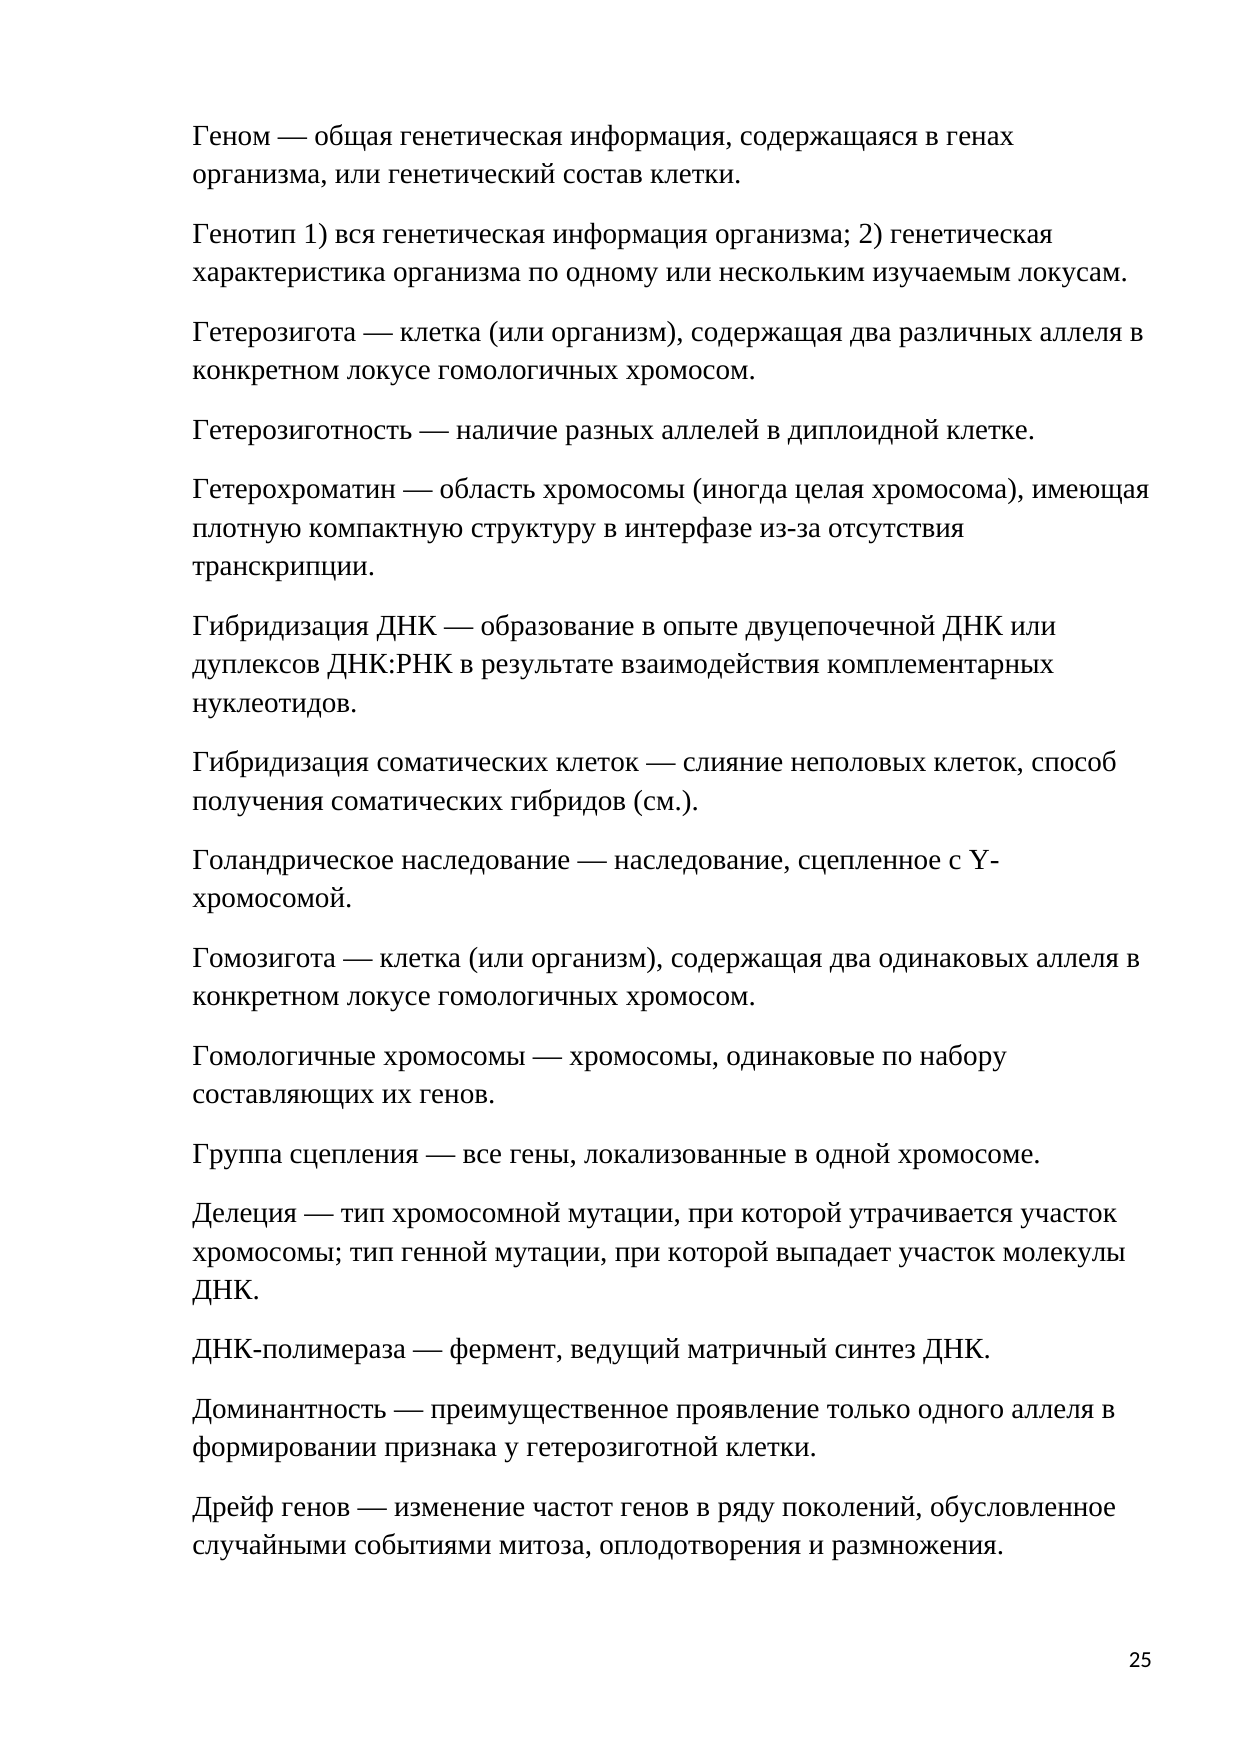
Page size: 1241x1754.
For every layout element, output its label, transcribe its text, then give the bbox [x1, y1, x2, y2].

text Гетерозиготность — наличие разных аллелей в диплоидной клетке. [192, 412, 1152, 445]
text Дрейф генов — изменение частот генов в ряду поколений, обусловленное случайными событиями митоза, оплодотворения и размножения. [192, 1489, 1152, 1561]
text Голандрическое наследование — наследование, сцепленное с Y-хромосомой. [192, 842, 1152, 914]
text Гетерохроматин — область хромосомы (иногда целая хромосома), имеющая плотную компактную структуру в интерфазе из-за отсутствия транскрипции. [192, 471, 1152, 582]
text ДНК-полимераза — фермент, ведущий матричный синтез ДНК. [192, 1332, 1152, 1365]
text Гибридизация ДНК — образование в опыте двуцепочечной ДНК или дуплексов ДНК:РНК в результате взаимодействия комплементарных нуклеотидов. [192, 608, 1152, 718]
text Делеция — тип хромосомной мутации, при которой утрачивается участок хромосомы; тип генной мутации, при которой выпадает участок молекулы ДНК. [192, 1195, 1152, 1306]
text Генотип 1) вся генетическая информация организма; 2) генетическая характеристика организма по одному или нескольким изучаемым локусам. [192, 216, 1152, 288]
text Гомологичные хромосомы — хромосомы, одинаковые по набору составляющих их генов. [192, 1038, 1152, 1110]
text Доминантность — преимущественное проявление только одного аллеля в формировании признака у гетерозиготной клетки. [192, 1391, 1152, 1463]
text Гомозигота — клетка (или организм), содержащая два одинаковых аллеля в конкретном локусе гомологичных хромосом. [192, 940, 1152, 1012]
text Гетерозигота — клетка (или организм), содержащая два различных аллеля в конкретном локусе гомологичных хромосом. [192, 314, 1152, 386]
text Геном — общая генетическая информация, содержащаяся в генах организма, или генетический состав клетки. [192, 118, 1152, 190]
text Группа сцепления — все гены, локализованные в одной хромосоме. [192, 1136, 1152, 1169]
text Гибридизация соматических клеток — слияние неполовых клеток, способ получения соматических гибридов (см.). [192, 744, 1152, 816]
